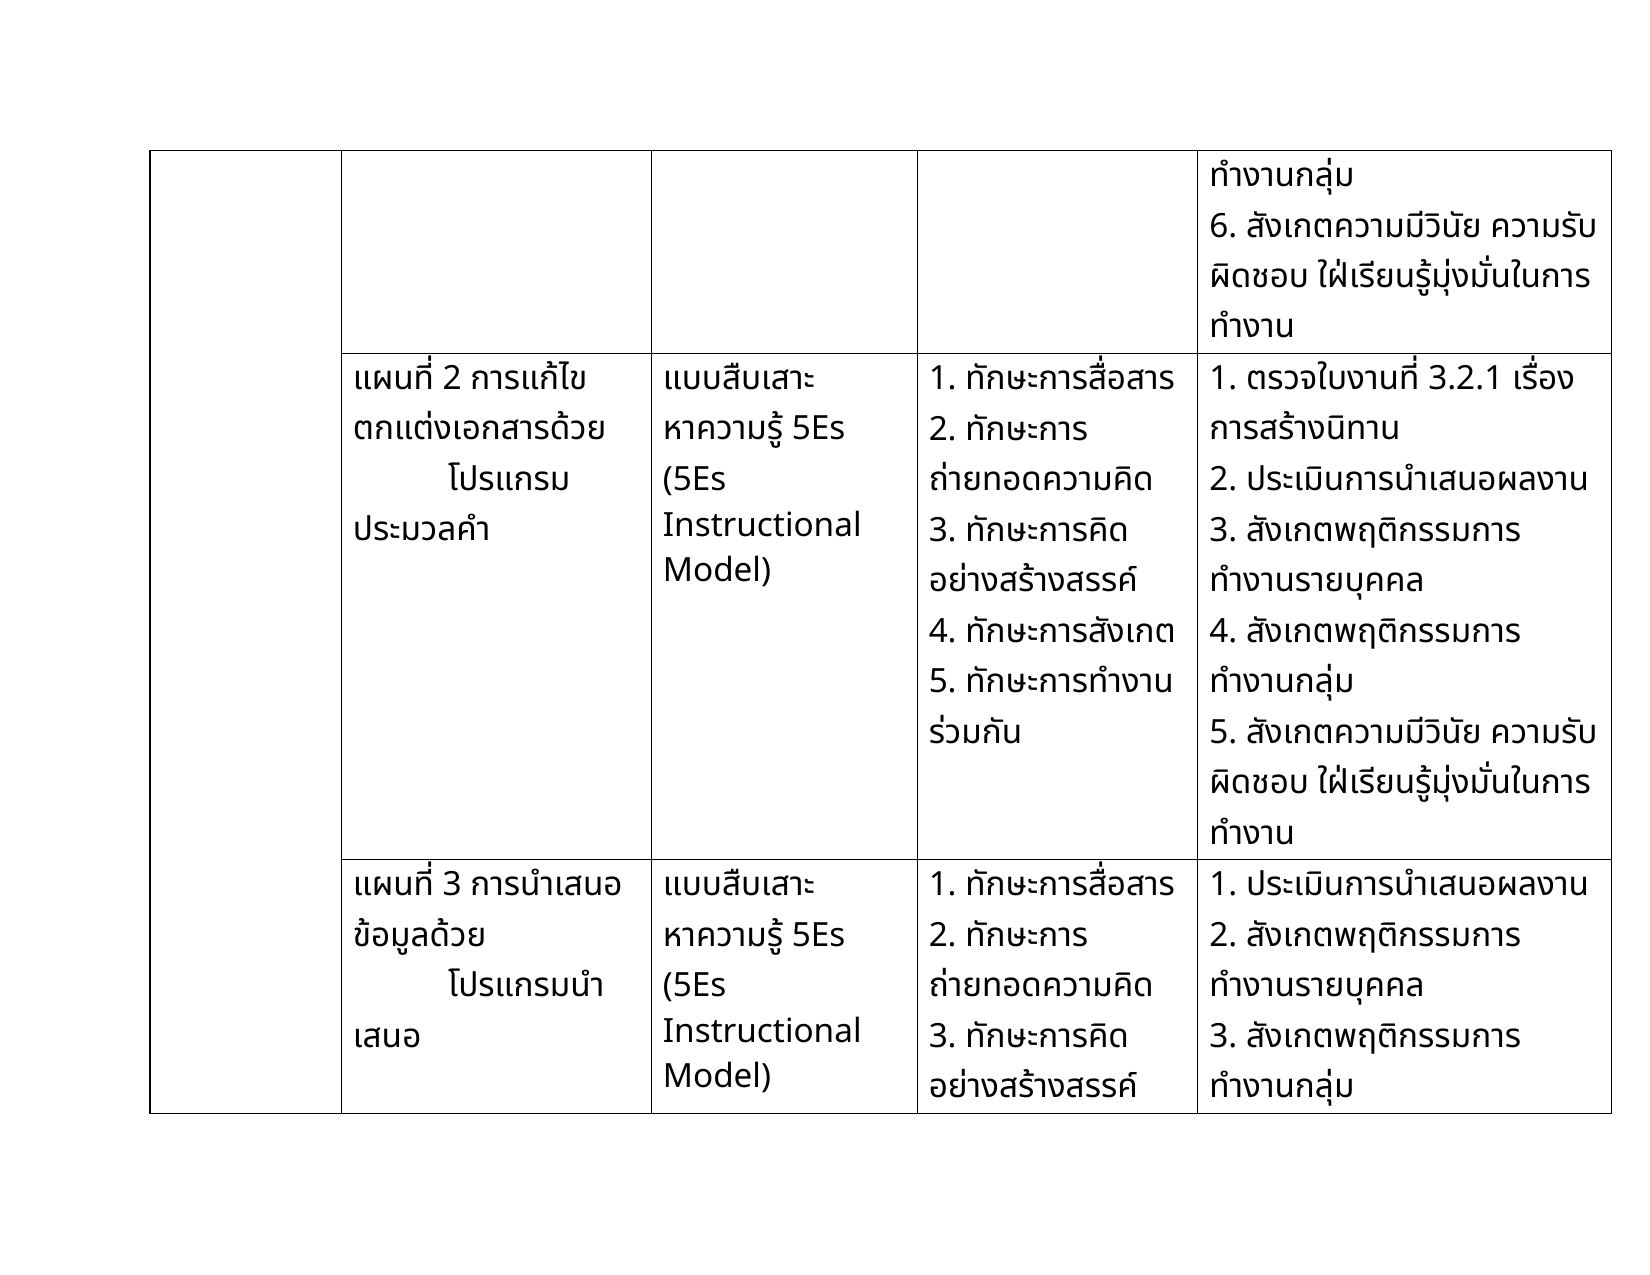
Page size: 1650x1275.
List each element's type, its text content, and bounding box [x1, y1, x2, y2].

table_cell แบบสืบเสาะหาความรู้ 5Es (5Es Instructional Model) [652, 354, 917, 859]
table_cell 1. ทักษะการสื่อสาร 2. ทักษะการถ่ายทอดความคิด 3. ทักษะการคิดอย่างสร้างสรรค์ 4. ทักษะการสังเกต 5. ทักษะการทำงานร่วมกัน [918, 354, 1197, 859]
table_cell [1198, 860, 1611, 1113]
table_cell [918, 151, 1197, 353]
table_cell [1198, 151, 1611, 353]
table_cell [918, 860, 1197, 1113]
table_cell แผนที่ 2 การแก้ไขตกแต่งเอกสารด้วย โปรแกรมประมวลคำ [342, 354, 651, 859]
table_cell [151, 151, 341, 1113]
table_cell 1. ตรวจใบงานที่ 3.2.1 เรื่อง การสร้างนิทาน 2. ประเมินการนำเสนอผลงาน 3. สังเกตพฤติกรรมการทำงานรายบุคคล 4. สังเกตพฤติกรรมการทำงานกลุ่ม 5. สังเกตความมีวินัย ความรับผิดชอบ ใฝ่เรียนรู้มุ่งมั่นในการทำงาน [1198, 354, 1611, 859]
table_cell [652, 151, 917, 353]
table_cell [652, 860, 917, 1113]
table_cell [342, 860, 651, 1113]
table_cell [342, 151, 651, 353]
